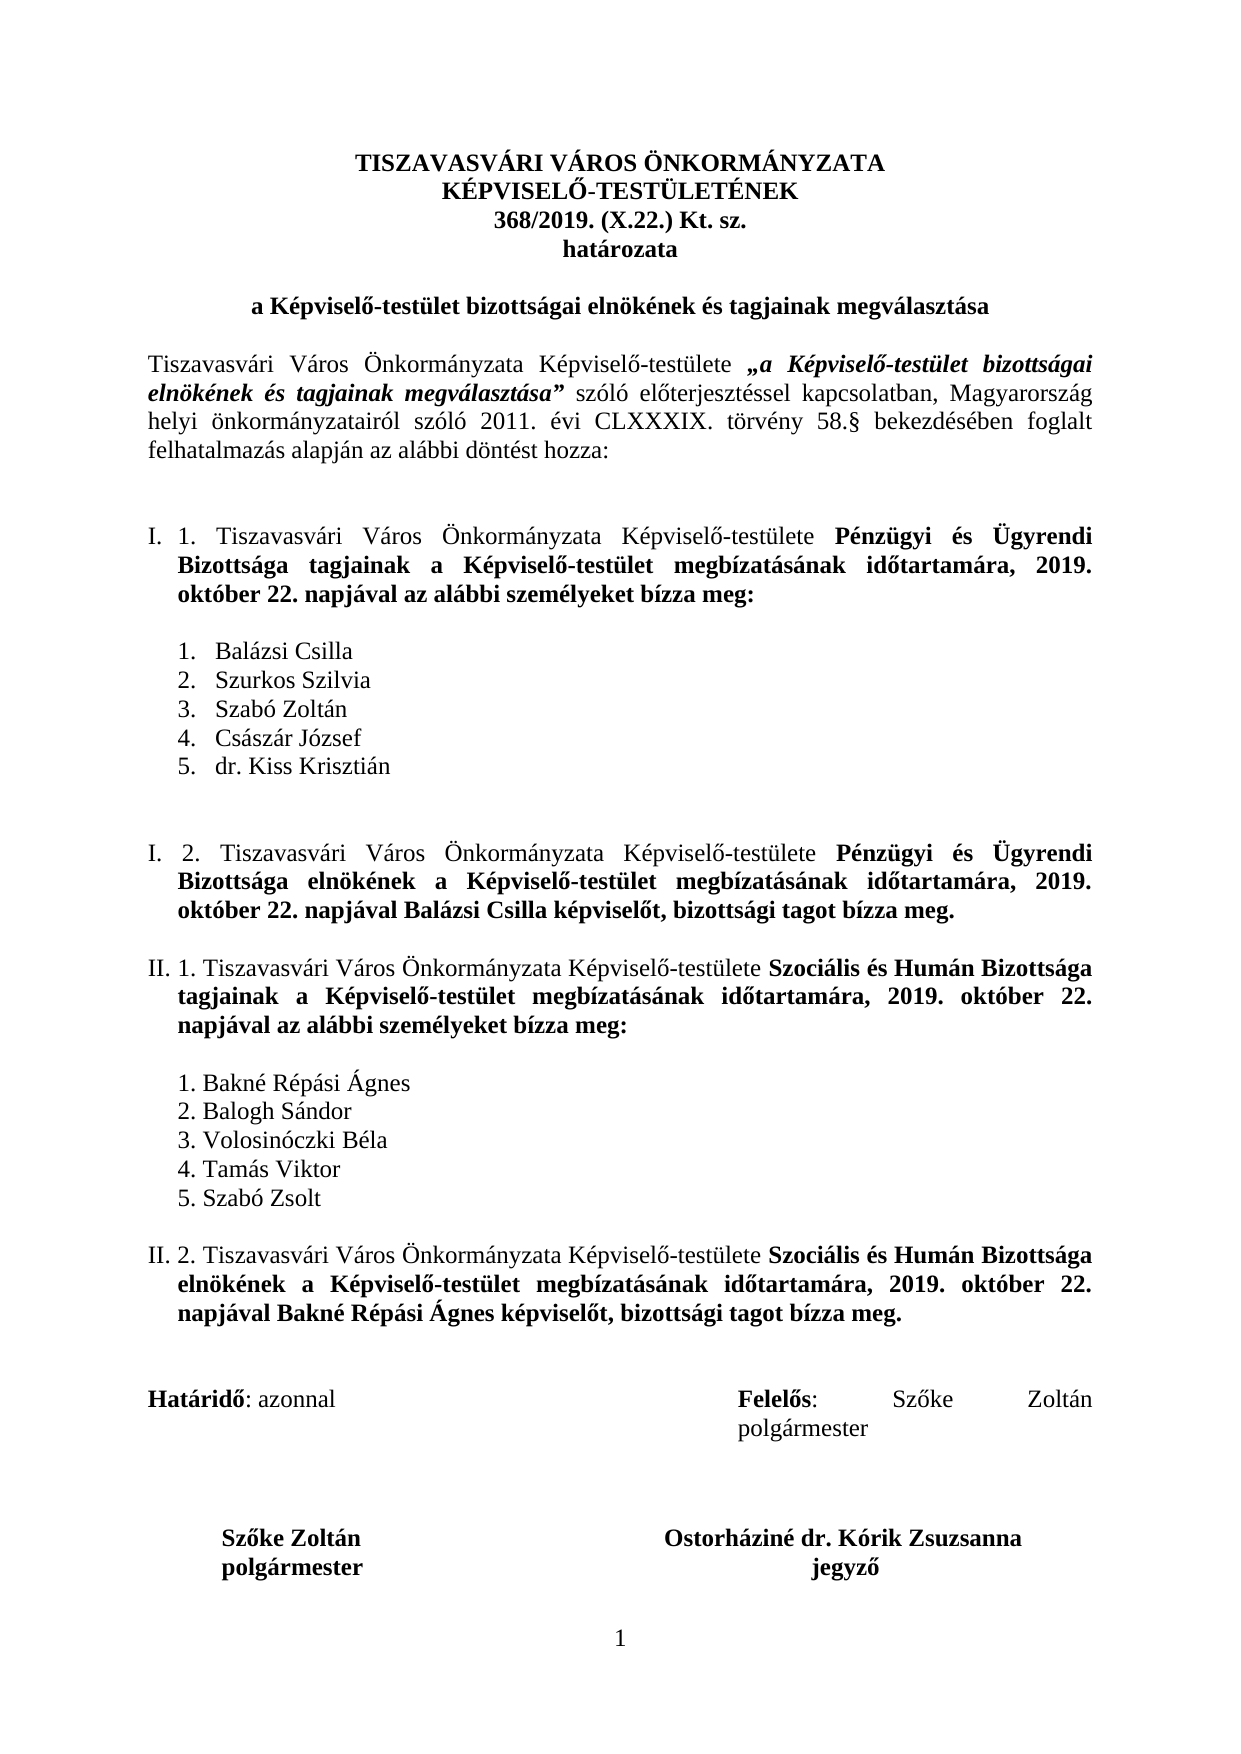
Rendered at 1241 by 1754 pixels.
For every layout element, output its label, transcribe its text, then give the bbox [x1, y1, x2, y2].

text 4. Tamás Viktor [177, 1154, 1093, 1183]
text KÉPVISELŐ-TESTÜLETÉNEK [148, 176, 1093, 205]
list Szabó Zoltán [177, 694, 1093, 723]
text I. 2. Tiszavasvári Város Önkormányzata Képviselő-testülete Pénzügyi és Ügyrendi Bizottsága elnökének a Képviselő-testület megbízatásának időtartamára, 2019. október 22. napjával Balázsi Csilla képviselőt, bizottsági tagot bízza meg. [148, 838, 1093, 924]
text Szőke Zoltán Ostorháziné dr. Kórik Zsuzsanna [148, 1523, 1093, 1552]
list 1. Tiszavasvári Város Önkormányzata Képviselő-testülete Pénzügyi és Ügyrendi Bizottsága tagjainak a Képviselő-testület megbízatásának időtartamára, 2019. október 22. napjával az alábbi személyeket bízza meg: [148, 521, 1093, 608]
text Tiszavasvári Város Önkormányzata Képviselő-testülete „a Képviselő-testület bizottságai elnökének és tagjainak megválasztása” szóló előterjesztéssel kapcsolatban, Magyarország helyi önkormányzatairól szóló 2011. évi CLXXXIX. törvény 58.§ bekezdésében foglalt felhatalmazás alapján az alábbi döntést hozza: [148, 349, 1093, 464]
text polgármester jegyző [148, 1552, 1093, 1581]
text a Képviselő-testület bizottságai elnökének és tagjainak megválasztása [148, 291, 1093, 320]
text II. 2. Tiszavasvári Város Önkormányzata Képviselő-testülete Szociális és Humán Bizottsága elnökének a Képviselő-testület megbízatásának időtartamára, 2019. október 22. napjával Bakné Répási Ágnes képviselőt, bizottsági tagot bízza meg. [148, 1240, 1093, 1326]
text 1. Bakné Répási Ágnes [177, 1068, 1093, 1096]
list dr. Kiss Krisztián [177, 751, 1093, 780]
list 1. Tiszavasvári Város Önkormányzata Képviselő-testülete Szociális és Humán Bizottsága tagjainak a Képviselő-testület megbízatásának időtartamára, 2019. október 22. napjával az alábbi személyeket bízza meg: [148, 953, 1093, 1039]
text 5. Szabó Zsolt [177, 1183, 1093, 1211]
text határozata [148, 234, 1093, 263]
text 3. Volosinóczki Béla [177, 1125, 1093, 1154]
text 368/2019. (X.22.) Kt. sz. [148, 205, 1093, 234]
list Balázsi Csilla [177, 636, 1093, 665]
text TISZAVASVÁRI VÁROS ÖNKORMÁNYZATA [148, 148, 1093, 176]
list Császár József [177, 723, 1093, 751]
text 2. Balogh Sándor [177, 1096, 1093, 1125]
list Szurkos Szilvia [177, 665, 1093, 694]
text Határidő: azonnal Felelős: Szőke Zoltán polgármester [148, 1384, 1093, 1441]
